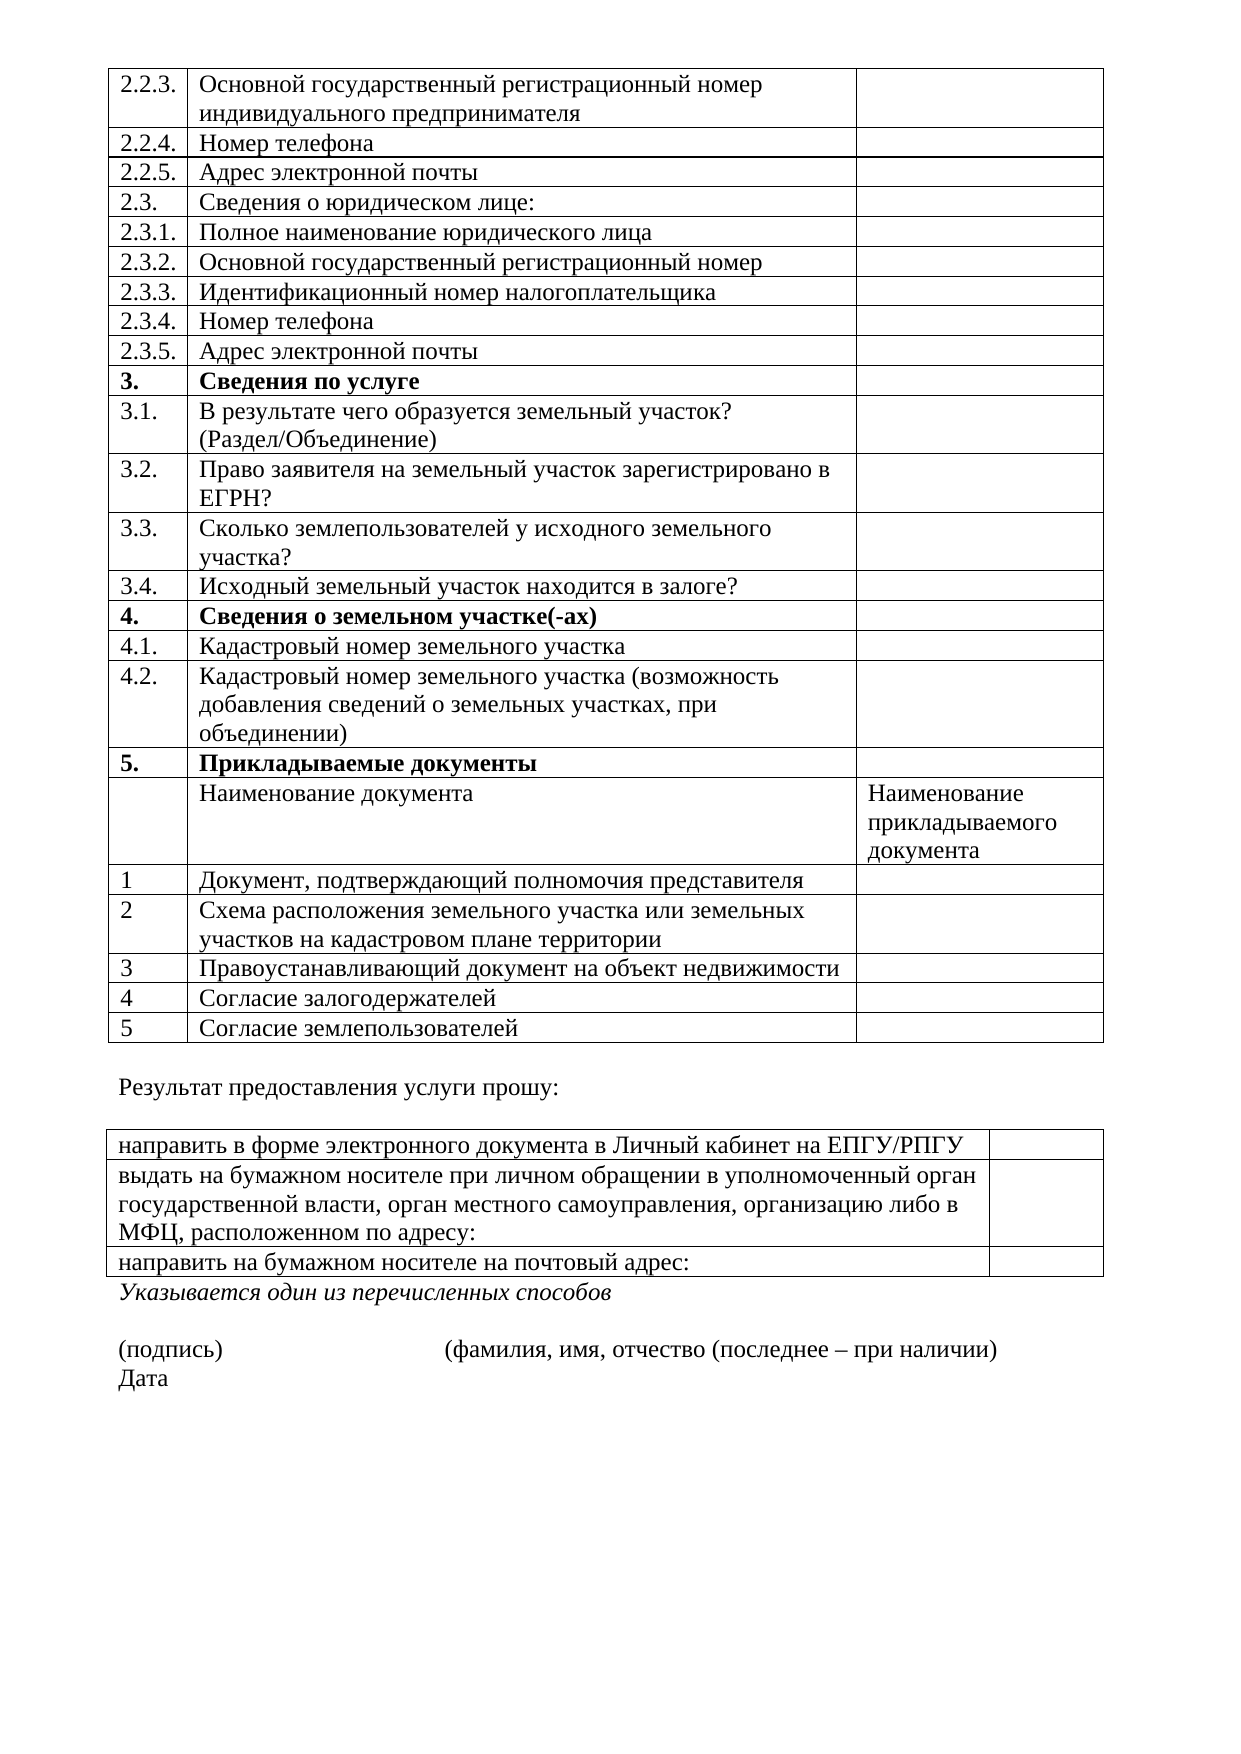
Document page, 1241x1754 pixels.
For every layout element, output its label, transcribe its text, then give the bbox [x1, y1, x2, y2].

table_cell 2.2.4. [109, 128, 187, 156]
table_cell [857, 661, 1103, 747]
table_cell 3.3. [109, 513, 187, 570]
table_cell направить на бумажном носителе на почтовый адрес: [107, 1247, 989, 1276]
table_cell 2.2.5. [109, 158, 187, 186]
table_cell Наименование прикладываемого документа [857, 778, 1103, 864]
text Указывается один из перечисленных способов [118, 1277, 1181, 1306]
table_cell 1 [109, 865, 187, 894]
table_cell 5 [109, 1013, 187, 1042]
table_cell Полное наименование юридического лица [188, 217, 856, 246]
table_cell Схема расположения земельного участка или земельных участков на кадастровом плане территории [188, 895, 856, 952]
table_cell [857, 748, 1103, 777]
table_cell Сведения по услуге [188, 366, 856, 395]
table_cell Согласие залогодержателей [188, 983, 856, 1012]
table_cell [857, 601, 1103, 630]
table_cell 3.2. [109, 454, 187, 512]
table_cell 2.3.2. [109, 247, 187, 276]
table_cell выдать на бумажном носителе при личном обращении в уполномоченный орган государственной власти, орган местного самоуправления, организацию либо в МФЦ, расположенном по адресу: [107, 1160, 989, 1246]
table_cell Кадастровый номер земельного участка (возможность добавления сведений о земельных участках, при объединении) [188, 661, 856, 747]
table_cell 2.3. [109, 187, 187, 216]
table_cell В результате чего образуется земельный участок? (Раздел/Объединение) [188, 396, 856, 453]
table_cell [857, 983, 1103, 1012]
table_cell [857, 513, 1103, 570]
table_cell Сколько землепользователей у исходного земельного участка? [188, 513, 856, 570]
text Результат предоставления услуги прошу: [118, 1072, 1181, 1100]
table_cell [857, 158, 1103, 186]
table_cell 3. [109, 366, 187, 395]
table_cell 4 [109, 983, 187, 1012]
table_cell Адрес электронной почты [188, 336, 856, 365]
table_cell [857, 895, 1103, 952]
table_cell [857, 954, 1103, 982]
table_cell [857, 336, 1103, 365]
table_header [990, 1130, 1103, 1159]
table_cell Номер телефона [188, 128, 856, 156]
table_cell [857, 69, 1103, 127]
table_cell Адрес электронной почты [188, 158, 856, 186]
table_cell [109, 778, 187, 864]
table_cell Номер телефона [188, 306, 856, 335]
table_cell 2.3.5. [109, 336, 187, 365]
table_cell Исходный земельный участок находится в залоге? [188, 571, 856, 600]
table_cell 3.4. [109, 571, 187, 600]
table_cell 4.2. [109, 661, 187, 747]
table_cell [857, 1013, 1103, 1042]
table_cell [857, 306, 1103, 335]
table_cell 2.3.1. [109, 217, 187, 246]
table_cell 2 [109, 895, 187, 952]
table_cell [990, 1247, 1103, 1276]
table_cell Основной государственный регистрационный номер индивидуального предпринимателя [188, 69, 856, 127]
table_cell Основной государственный регистрационный номер [188, 247, 856, 276]
table_cell [857, 366, 1103, 395]
table_header направить в форме электронного документа в Личный кабинет на ЕПГУ/РПГУ [107, 1130, 989, 1159]
table_cell [857, 187, 1103, 216]
table_cell [857, 571, 1103, 600]
table_cell [857, 631, 1103, 660]
table_cell [857, 128, 1103, 156]
table_cell 4. [109, 601, 187, 630]
table_cell 2.2.3. [109, 69, 187, 127]
table_cell [990, 1160, 1103, 1246]
table_cell Согласие землепользователей [188, 1013, 856, 1042]
table_cell [857, 396, 1103, 453]
table_cell Правоустанавливающий документ на объект недвижимости [188, 954, 856, 982]
table_cell Кадастровый номер земельного участка [188, 631, 856, 660]
table_cell 3.1. [109, 396, 187, 453]
table_cell Наименование документа [188, 778, 856, 864]
table_cell 5. [109, 748, 187, 777]
table_cell [857, 454, 1103, 512]
text (подпись) (фамилия, имя, отчество (последнее – при наличии) [118, 1334, 1181, 1363]
table_cell Право заявителя на земельный участок зарегистрировано в ЕГРН? [188, 454, 856, 512]
table_cell 2.3.4. [109, 306, 187, 335]
table_cell [857, 865, 1103, 894]
text Дата [118, 1363, 1181, 1392]
table_cell [857, 277, 1103, 305]
table_cell Прикладываемые документы [188, 748, 856, 777]
table_cell Документ, подтверждающий полномочия представителя [188, 865, 856, 894]
table_cell [857, 217, 1103, 246]
table_cell 3 [109, 954, 187, 982]
table_cell 4.1. [109, 631, 187, 660]
table_cell 2.3.3. [109, 277, 187, 305]
table_cell Сведения о земельном участке(-ах) [188, 601, 856, 630]
table_cell Идентификационный номер налогоплательщика [188, 277, 856, 305]
table_cell Сведения о юридическом лице: [188, 187, 856, 216]
table_cell [857, 247, 1103, 276]
